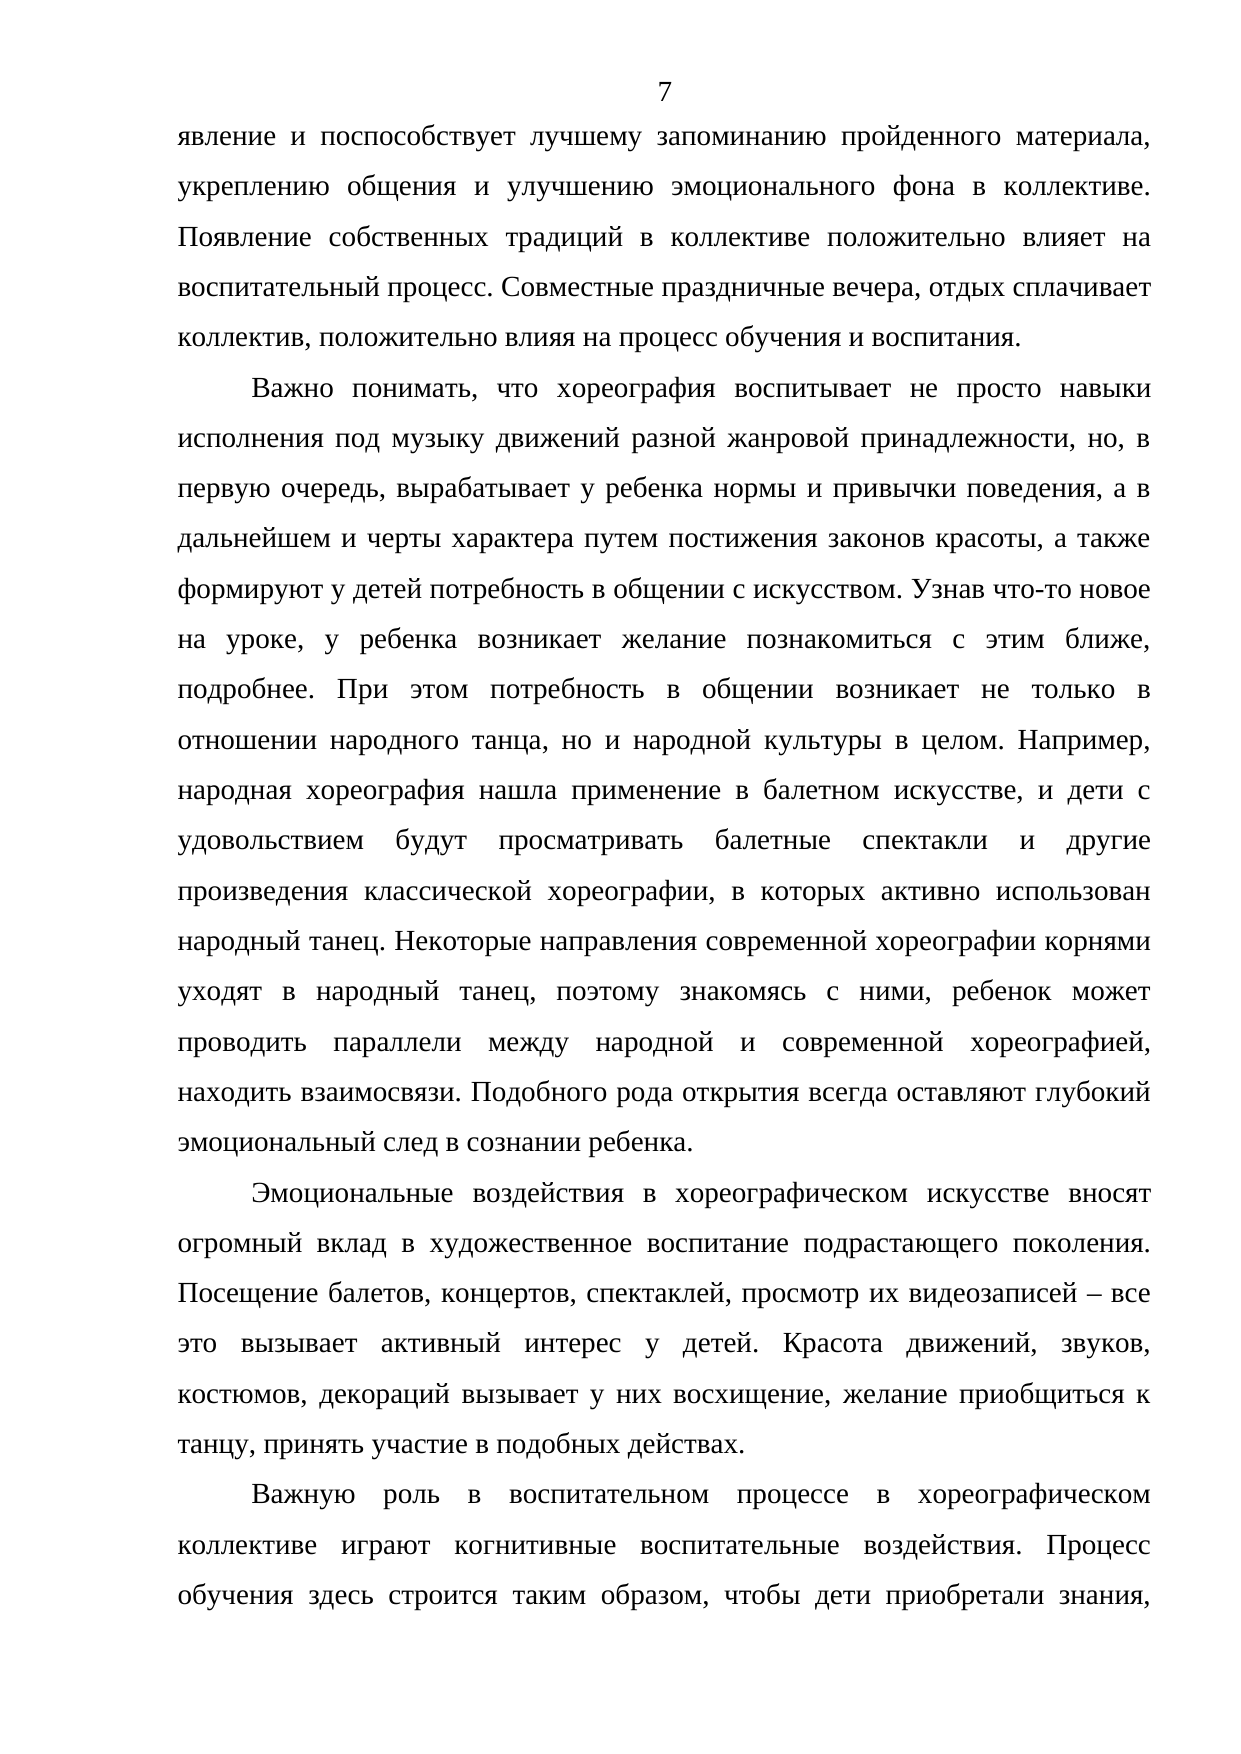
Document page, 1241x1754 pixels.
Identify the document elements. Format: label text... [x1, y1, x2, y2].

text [177, 118, 1152, 353]
text Важно понимать, что хореография воспитывает не просто навыки исполнения под музыку движений разной жанровой принадлежности, но, в первую очередь, вырабатывает у ребенка нормы и привычки поведения, а в дальнейшем и черты характера путем постижения законов красоты, а также формируют у детей потребность в общении с искусством. Узнав что-то новое на уроке, у ребенка возникает желание познакомиться с этим ближе, подробнее. При этом потребность в общении возникает не только в отношении народного танца, но и народной культуры в целом. Например, народная хореография нашла применение в балетном искусстве, и дети с удовольствием будут просматривать балетные спектакли и другие произведения классической хореографии, в которых активно использован народный танец. Некоторые направления современной хореографии корнями уходят в народный танец, поэтому знакомясь с ними, ребенок может проводить параллели между народной и современной хореографией, находить взаимосвязи. Подобного рода открытия всегда оставляют глубокий эмоциональный след в сознании ребенка. [177, 370, 1152, 1158]
text Эмоциональные воздействия в хореографическом искусстве вносят огромный вклад в художественное воспитание подрастающего поколения. Посещение балетов, концертов, спектаклей, просмотр их видеозаписей – все это вызывает активный интерес у детей. Красота движений, звуков, костюмов, декораций вызывает у них восхищение, желание приобщиться к танцу, принять участие в подобных действах. [177, 1175, 1152, 1460]
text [177, 1477, 1152, 1611]
